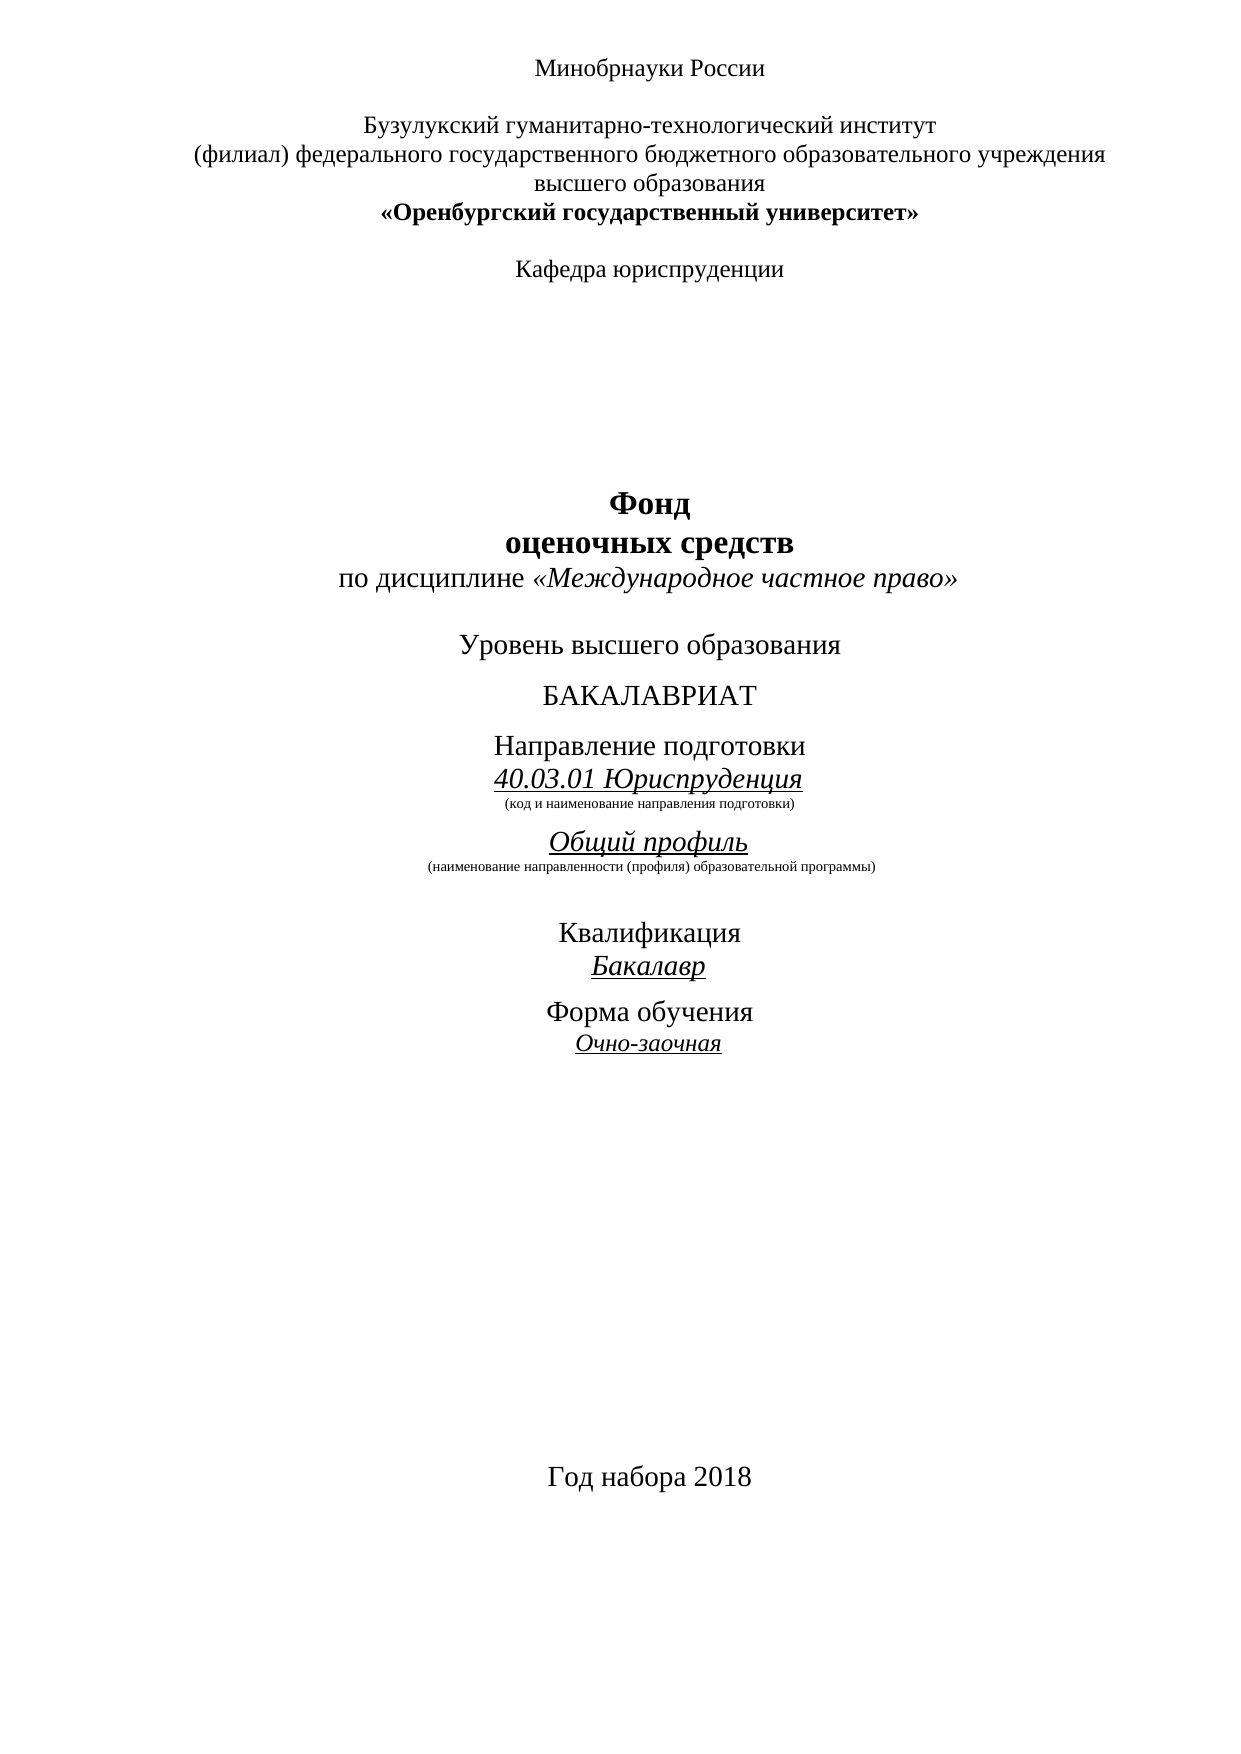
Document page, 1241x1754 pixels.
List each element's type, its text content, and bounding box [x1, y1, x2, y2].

text Год набора 2018 [118, 1459, 1181, 1493]
text Квалификация [118, 915, 1181, 948]
text Фонд [118, 484, 1181, 522]
text Бузулукский гуманитарно-технологический институт [118, 111, 1181, 139]
text (наименование направленности (профиля) образовательной программы) [118, 857, 1181, 886]
text Общий профиль [118, 824, 1181, 857]
text Уровень высшего образования [118, 627, 1181, 661]
text 40.03.01 Юриспруденция [118, 762, 1181, 795]
text Бакалавр [118, 948, 1181, 982]
text Кафедра юриспруденции [118, 254, 1181, 282]
text оценочных средств [118, 522, 1181, 560]
text «Оренбургский государственный университет» [118, 197, 1181, 226]
text Минобрнауки России [118, 53, 1181, 82]
text Очно-заочная [118, 1028, 1181, 1057]
text (филиал) федерального государственного бюджетного образовательного учреждения [118, 139, 1181, 168]
text (код и наименование направления подготовки) [118, 795, 1181, 824]
text БАКАЛАВРИАТ [118, 678, 1181, 711]
text по дисциплине «Международное частное право» [118, 560, 1181, 594]
text Форма обучения [118, 994, 1181, 1028]
text Направление подготовки [118, 728, 1181, 762]
text высшего образования [118, 168, 1181, 197]
